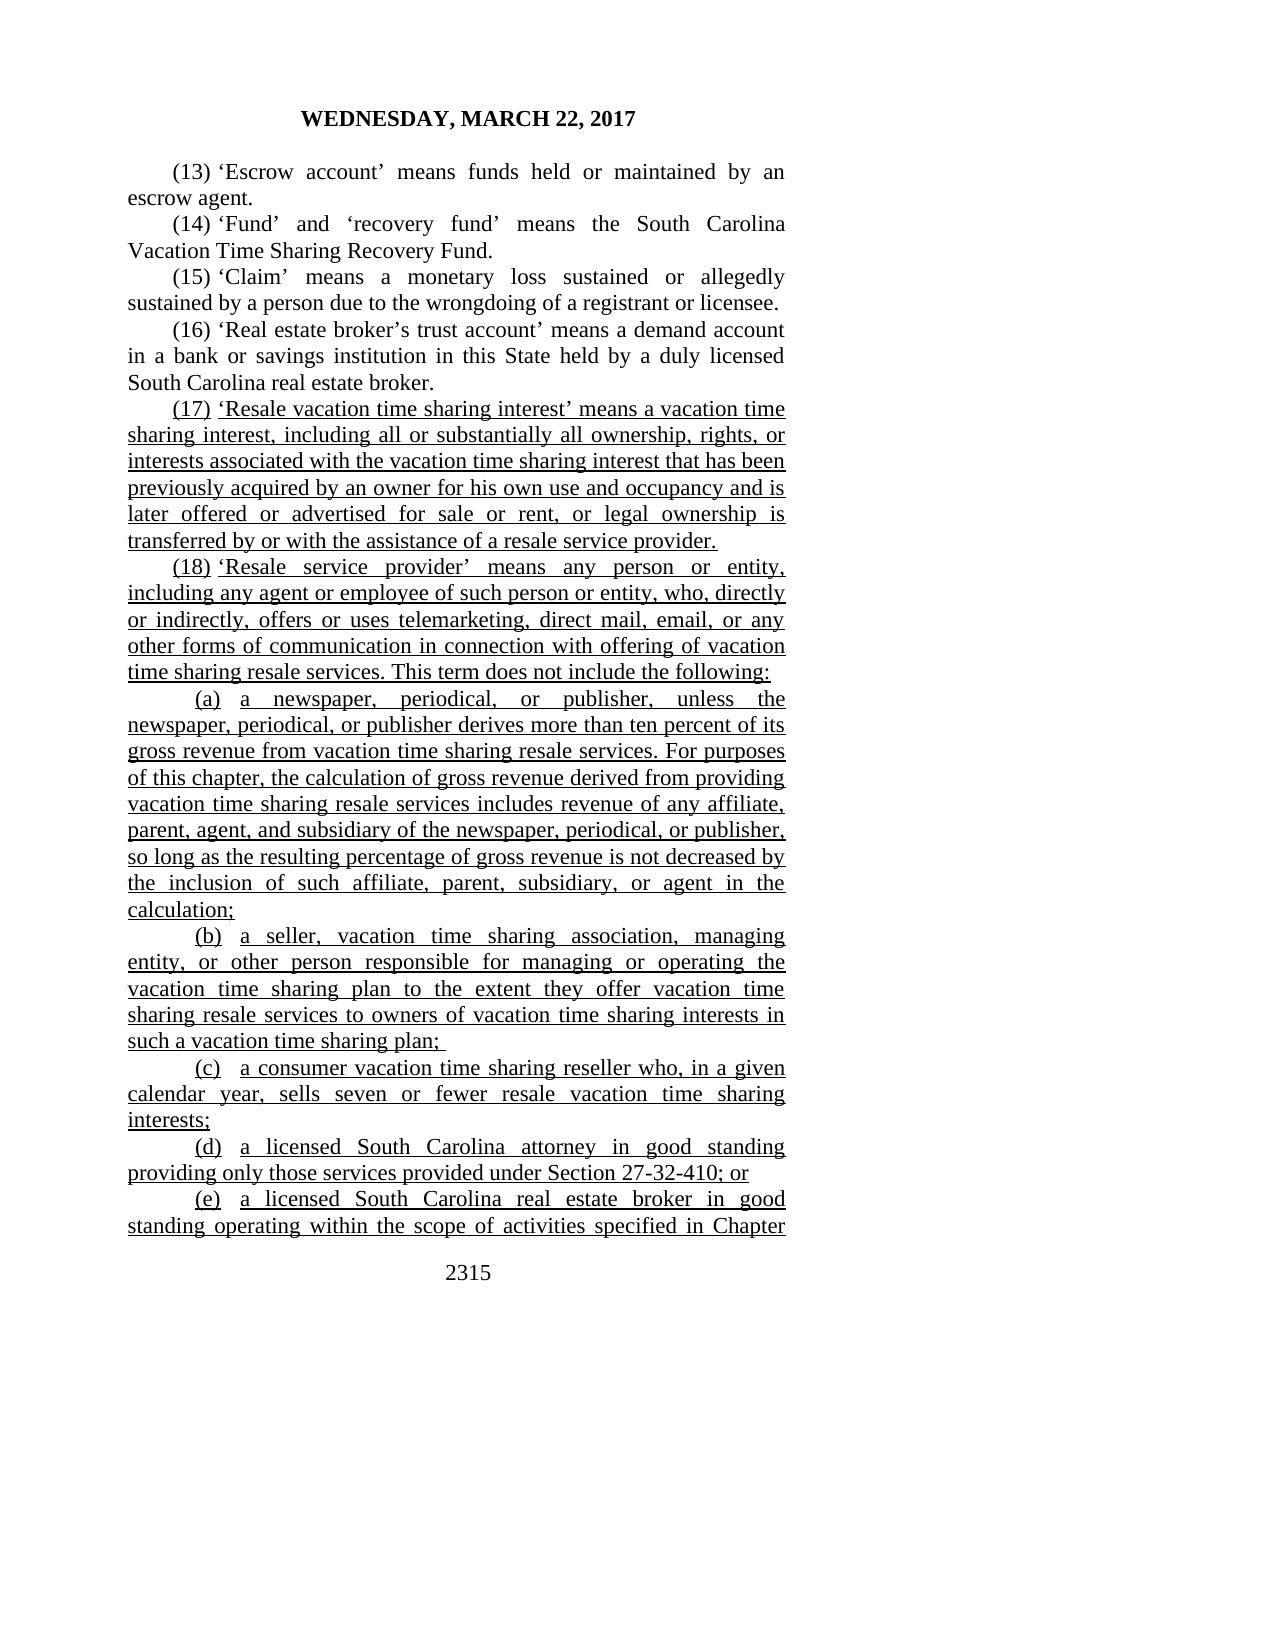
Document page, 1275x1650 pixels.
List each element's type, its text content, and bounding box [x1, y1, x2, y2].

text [127, 1186, 786, 1235]
text (c) a consumer vacation time sharing reseller who, in a given calendar year, sells seven or fewer resale vacation time sharing interests; [127, 1104, 786, 1133]
text (d) a licensed South Carolina attorney in good standing providing only those services provided under Section 27-32-410; or [127, 1133, 786, 1186]
text (b) a seller, vacation time sharing association, managing entity, or other person responsible for managing or operating the vacation time sharing plan to the extent they offer vacation time sharing resale services to owners of vacation time sharing interests in such a vacation time sharing plan; [127, 922, 786, 971]
text (16) ‘Real estate broker’s trust account’ means a demand account in a bank or savings institution in this State held by a duly licensed South Carolina real estate broker. [127, 316, 786, 395]
text (14) ‘Fund’ and ‘recovery fund’ means the South Carolina Vacation Time Sharing Recovery Fund. [127, 210, 786, 263]
text (15) ‘Claim’ means a monetary loss sustained or allegedly sustained by a person due to the wrongdoing of a registrant or licensee. [127, 263, 786, 316]
text (17) ‘Resale vacation time sharing interest’ means a vacation time sharing interest, including all or substantially all ownership, rights, or interests associated with the vacation time sharing interest that has been previously acquired by an owner for his own use and occupancy and is later offered or advertised for sale or rent, or legal ownership is transferred by or with the assistance of a resale service provider. [127, 395, 786, 444]
text (13) ‘Escrow account’ means funds held or maintained by an escrow agent. [127, 158, 786, 210]
text (18) ‘Resale service provider’ means any person or entity, including any agent or employee of such person or entity, who, directly or indirectly, offers or uses telemarketing, direct mail, email, or any other forms of communication in connection with offering of vacation time sharing resale services. This term does not include the following: [127, 553, 786, 602]
text (b) a seller, vacation time sharing association, managing entity, or other person responsible for managing or operating the vacation time sharing plan to the extent they offer vacation time sharing resale services to owners of vacation time sharing interests in such a vacation time sharing plan; [127, 972, 786, 1024]
text (c) a consumer vacation time sharing reseller who, in a given calendar year, sells seven or fewer resale vacation time sharing interests; [127, 1054, 786, 1103]
text (18) ‘Resale service provider’ means any person or entity, including any agent or employee of such person or entity, who, directly or indirectly, offers or uses telemarketing, direct mail, email, or any other forms of communication in connection with offering of vacation time sharing resale services. This term does not include the following: [127, 603, 786, 655]
text (b) a seller, vacation time sharing association, managing entity, or other person responsible for managing or operating the vacation time sharing plan to the extent they offer vacation time sharing resale services to owners of vacation time sharing interests in such a vacation time sharing plan; [127, 1025, 786, 1054]
